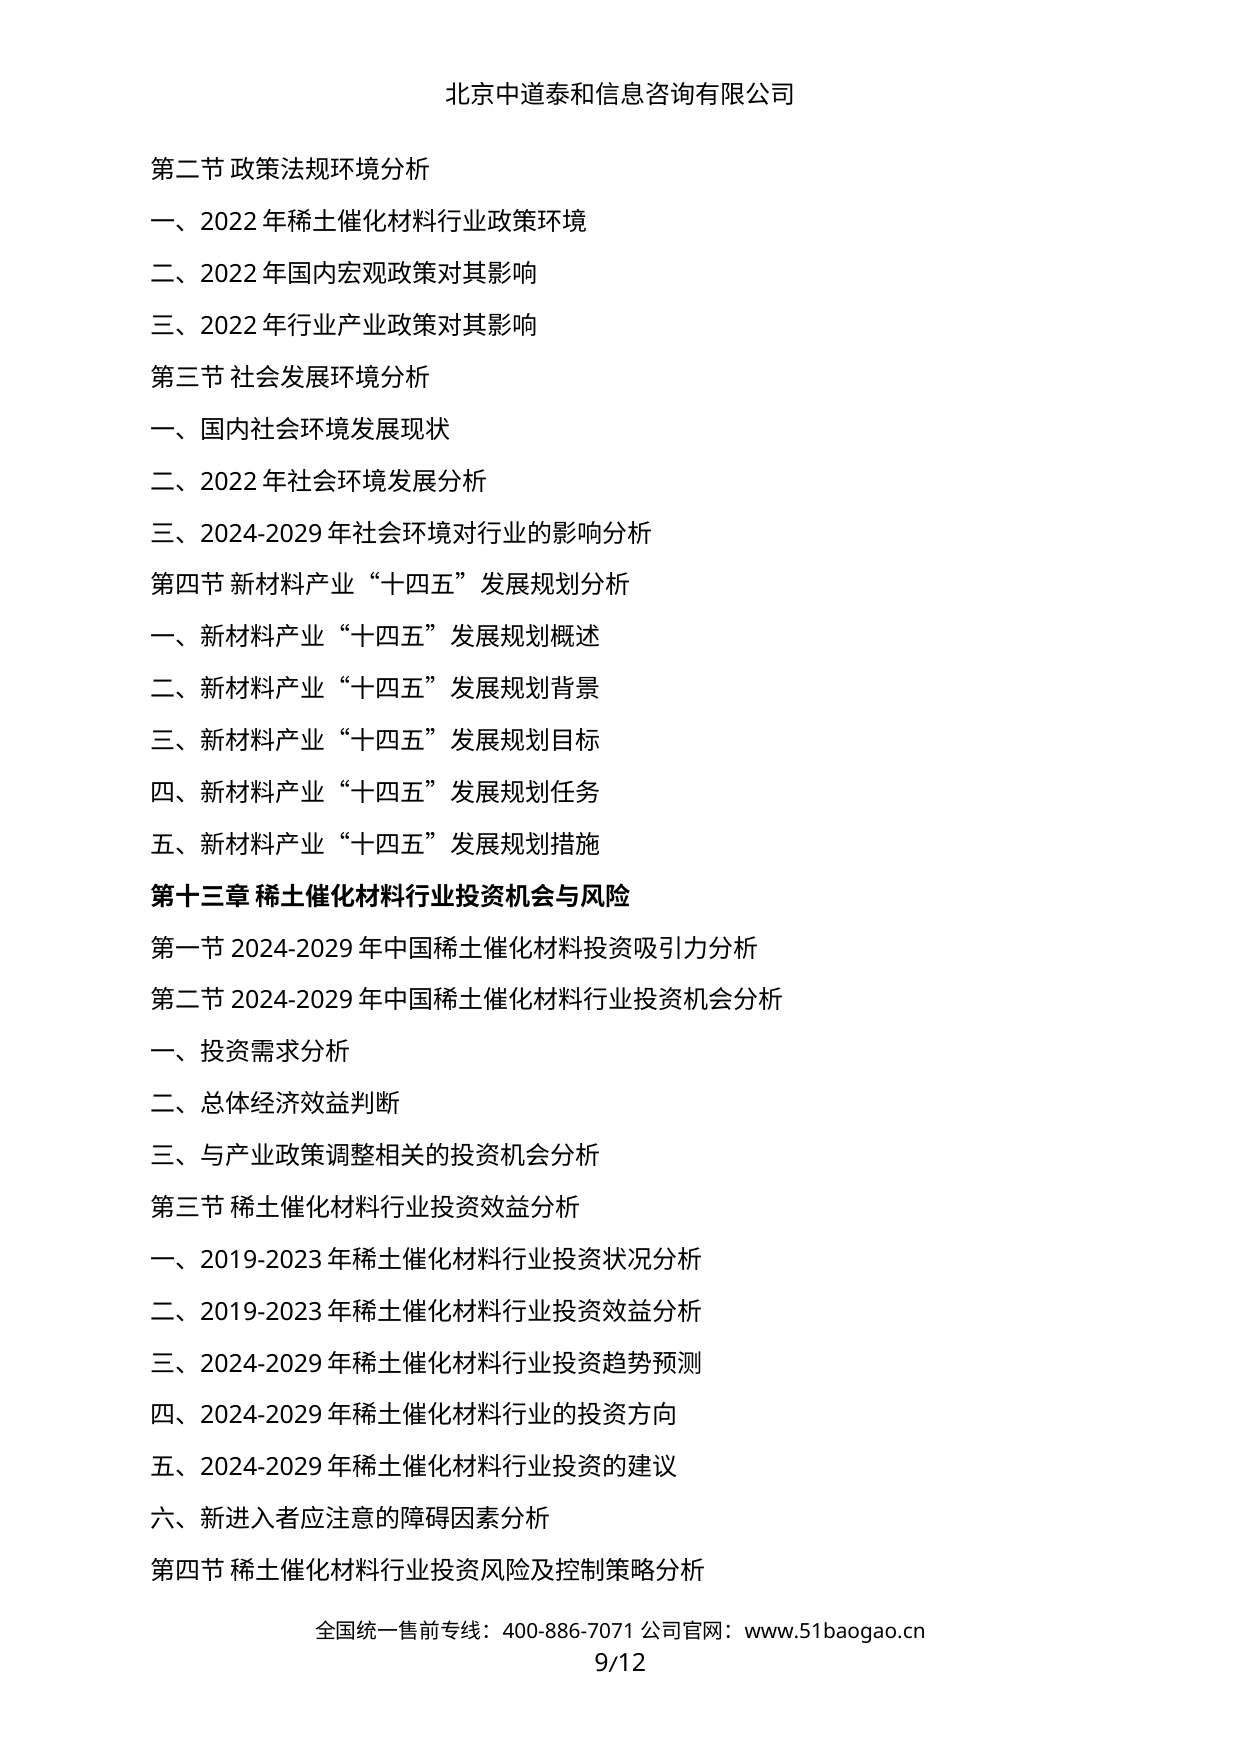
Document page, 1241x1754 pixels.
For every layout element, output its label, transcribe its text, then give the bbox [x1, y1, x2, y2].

text 第四节 稀土催化材料行业投资风险及控制策略分析 [150, 1551, 1090, 1587]
text 一、2019-2023年稀土催化材料行业投资状况分析 [150, 1239, 1090, 1276]
text 一、投资需求分析 [150, 1032, 1090, 1068]
text 三、与产业政策调整相关的投资机会分析 [150, 1136, 1090, 1172]
text 二、2022年社会环境发展分析 [150, 461, 1090, 497]
text 三、2022年行业产业政策对其影响 [150, 306, 1090, 342]
text 三、2024-2029年社会环境对行业的影响分析 [150, 513, 1090, 549]
text 五、2024-2029年稀土催化材料行业投资的建议 [150, 1447, 1090, 1483]
text 一、新材料产业“十四五”发展规划概述 [150, 617, 1090, 653]
text 第三节 稀土催化材料行业投资效益分析 [150, 1187, 1090, 1224]
text 二、2019-2023年稀土催化材料行业投资效益分析 [150, 1291, 1090, 1327]
text 三、新材料产业“十四五”发展规划目标 [150, 721, 1090, 757]
text 二、2022年国内宏观政策对其影响 [150, 254, 1090, 290]
text 四、2024-2029年稀土催化材料行业的投资方向 [150, 1395, 1090, 1431]
text 第四节 新材料产业“十四五”发展规划分析 [150, 565, 1090, 601]
text 三、2024-2029年稀土催化材料行业投资趋势预测 [150, 1343, 1090, 1379]
text 第三节 社会发展环境分析 [150, 357, 1090, 394]
text 第二节 政策法规环境分析 [150, 150, 1090, 186]
text 第十三章 稀土催化材料行业投资机会与风险 [150, 876, 1090, 912]
text 第一节 2024-2029年中国稀土催化材料投资吸引力分析 [150, 928, 1090, 964]
text 一、2022年稀土催化材料行业政策环境 [150, 202, 1090, 238]
text 六、新进入者应注意的障碍因素分析 [150, 1499, 1090, 1535]
text 五、新材料产业“十四五”发展规划措施 [150, 824, 1090, 861]
text 二、总体经济效益判断 [150, 1084, 1090, 1120]
text 二、新材料产业“十四五”发展规划背景 [150, 669, 1090, 705]
text 第二节 2024-2029年中国稀土催化材料行业投资机会分析 [150, 980, 1090, 1016]
text 四、新材料产业“十四五”发展规划任务 [150, 772, 1090, 809]
text 一、国内社会环境发展现状 [150, 409, 1090, 446]
